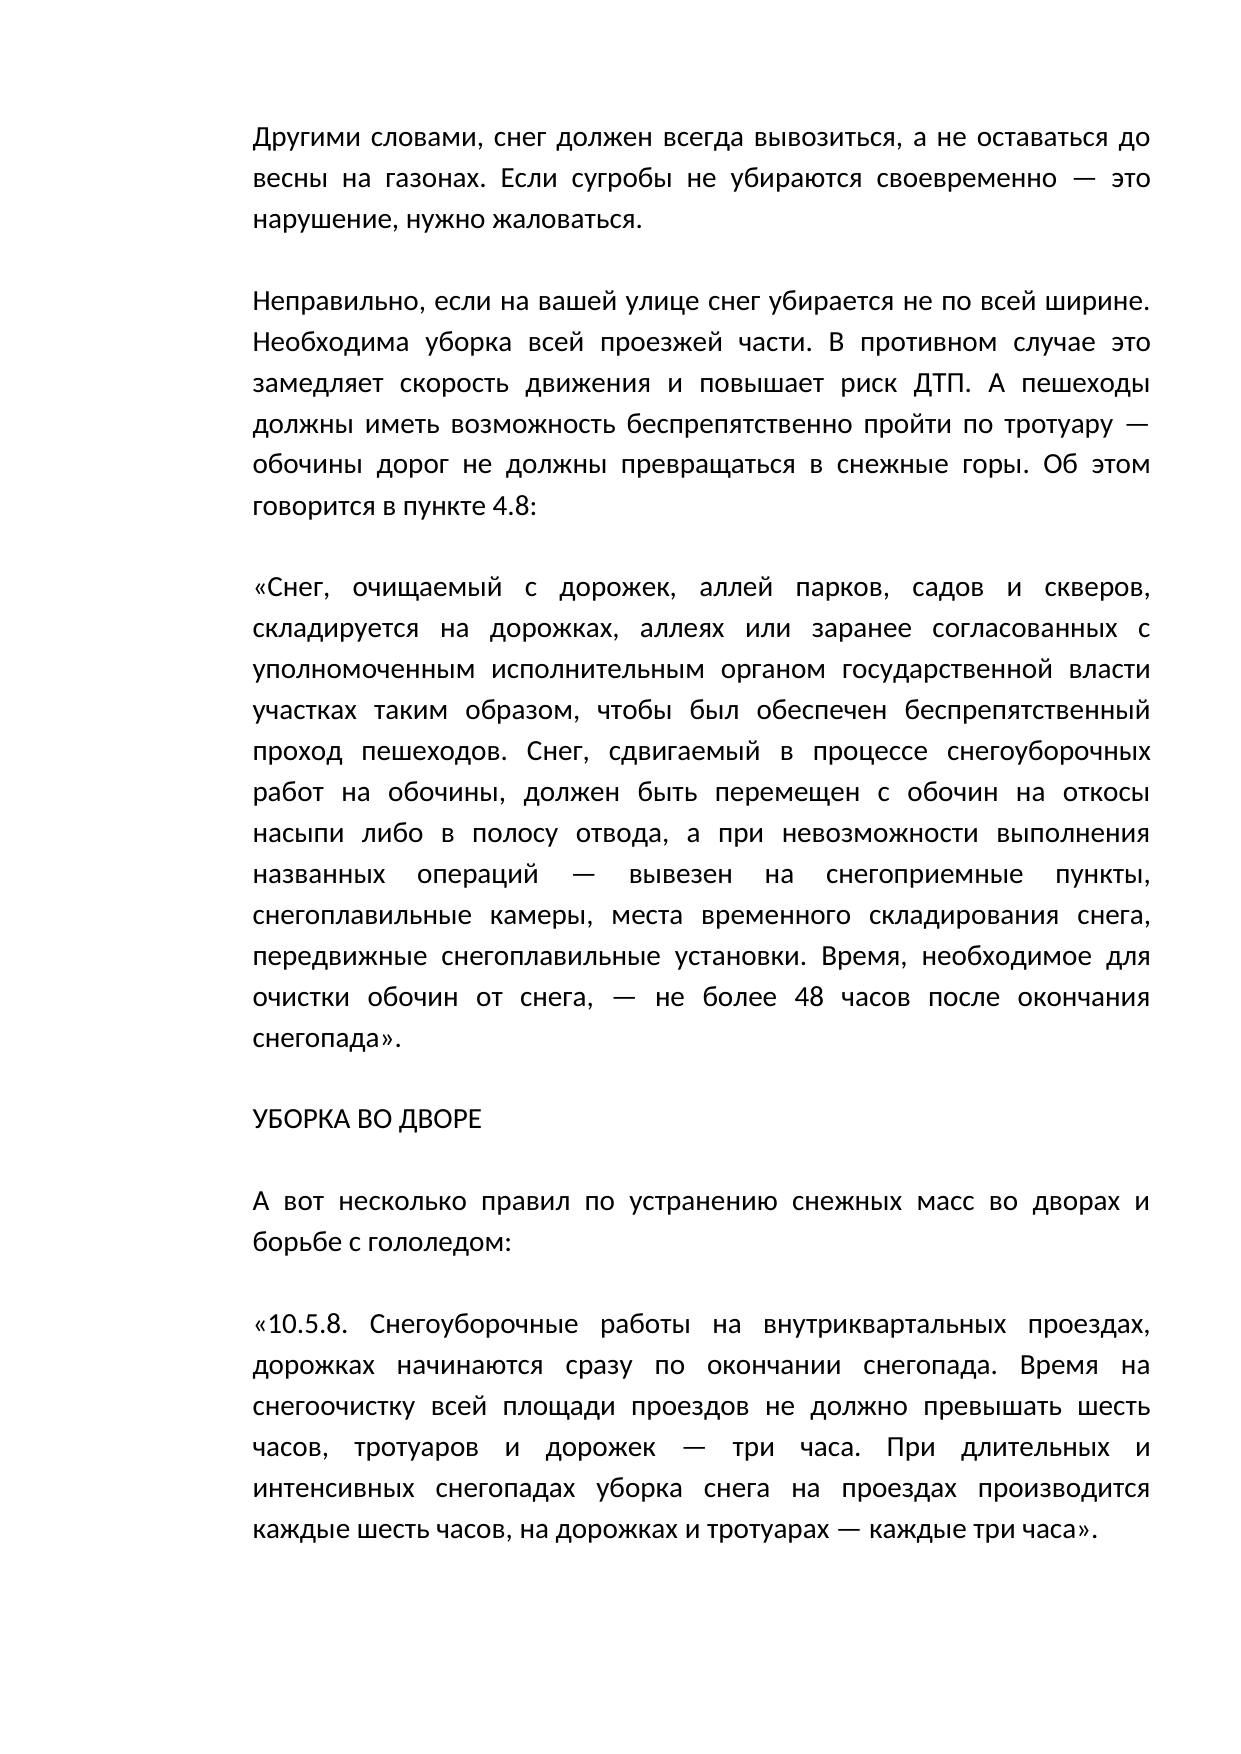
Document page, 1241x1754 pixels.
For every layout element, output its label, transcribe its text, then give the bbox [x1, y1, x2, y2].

list Неправильно, если на вашей улице снег убирается не по всей ширине. Необходима уборка всей проезжей части. В противном случае это замедляет скорость движения и повышает риск ДТП. А пешеходы должны иметь возможность беспрепятственно пройти по тротуару — обочины дорог не должны превращаться в снежные горы. Об этом говорится в пункте 4.8: [252, 282, 1152, 522]
list «10.5.8. Снегоуборочные работы на внутриквартальных проездах, дорожках начинаются сразу по окончании снегопада. Время на снегоочистку всей площади проездов не должно превышать шесть часов, тротуаров и дорожек — три часа. При длительных и интенсивных снегопадах уборка снега на проездах производится каждые шесть часов, на дорожках и тротуарах — каждые три часа». [252, 1305, 1152, 1546]
list А вот несколько правил по устранению снежных масс во дворах и борьбе с гололедом: [252, 1182, 1152, 1259]
list УБОРКА ВО ДВОРЕ [252, 1101, 1152, 1136]
list «Снег, очищаемый с дорожек, аллей парков, садов и скверов, складируется на дорожках, аллеях или заранее согласованных с уполномоченным исполнительным органом государственной власти участках таким образом, чтобы был обеспечен беспрепятственный проход пешеходов. Снег, сдвигаемый в процессе снегоуборочных работ на обочины, должен быть перемещен с обочин на откосы насыпи либо в полосу отвода, а при невозможности выполнения названных операций — вывезен на снегоприемные пункты, снегоплавильные камеры, места временного складирования снега, передвижные снегоплавильные установки. Время, необходимое для очистки обочин от снега, — не более 48 часов после окончания снегопада». [252, 568, 1152, 1054]
list Другими словами, снег должен всегда вывозиться, а не оставаться до весны на газонах. Если сугробы не убираются своевременно — это нарушение, нужно жаловаться. [252, 118, 1152, 236]
